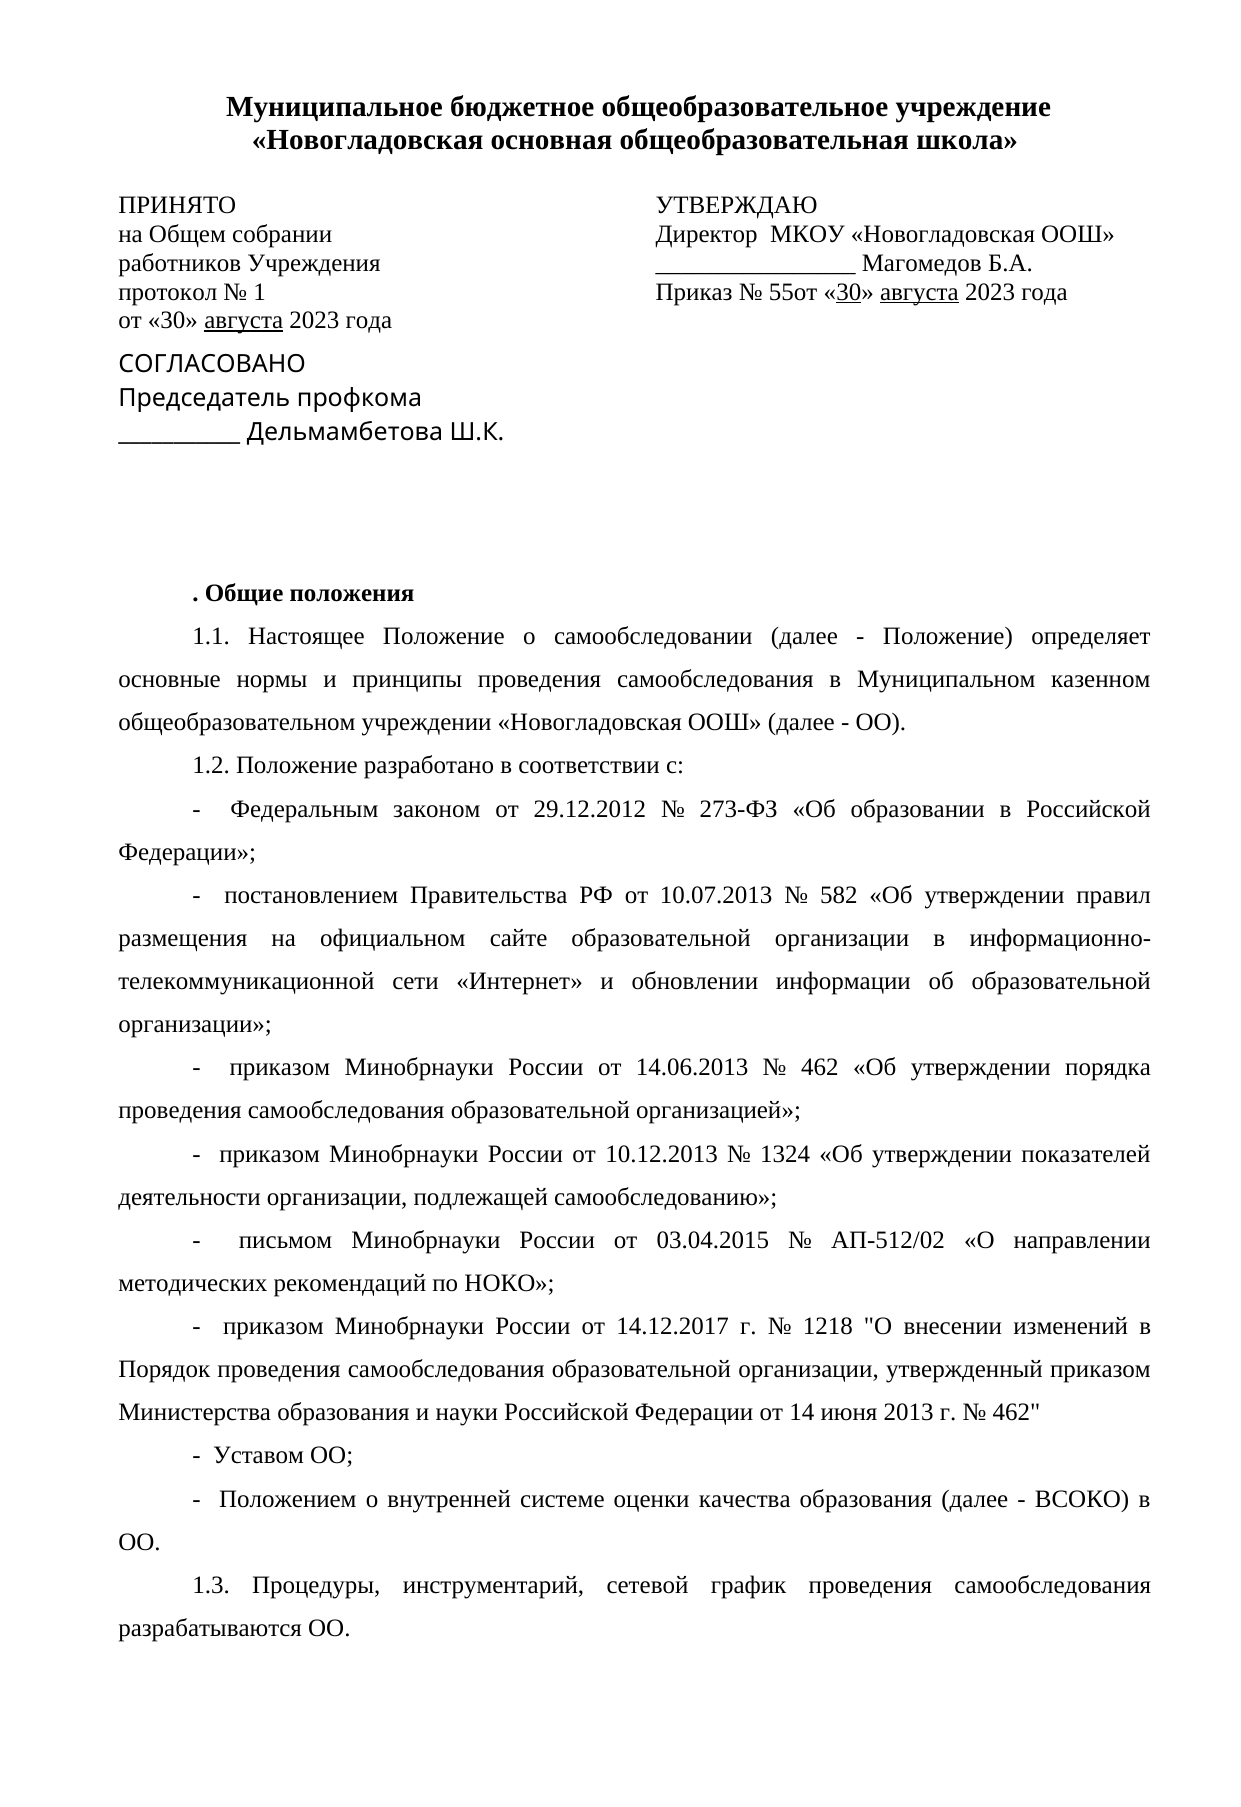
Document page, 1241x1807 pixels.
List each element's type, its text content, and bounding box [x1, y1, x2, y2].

text . Общие положения [118, 578, 1152, 607]
text 1.3. Процедуры, инструментарий, сетевой график проведения самообследования разрабатываются ОО. [118, 1570, 1152, 1642]
text - постановлением Правительства РФ от 10.07.2013 № 582 «Об утверждении правил размещения на официальном сайте образовательной организации в информационно-телекоммуникационной сети «Интернет» и обновлении информации об образовательной организации»; [118, 880, 1152, 1038]
text - приказом Минобрнауки России от 10.12.2013 № 1324 «Об утверждении показателей деятельности организации, подлежащей самообследованию»; [118, 1139, 1152, 1211]
text - письмом Минобрнауки России от 03.04.2015 № АП-512/02 «О направлении методических рекомендаций по НОКО»; [118, 1225, 1152, 1297]
text 1.1. Настоящее Положение о самообследовании (далее - Положение) определяет основные нормы и принципы проведения самообследования в Муниципальном казенном общеобразовательном учреждении «Новогладовская ООШ» (далее - ОО). [118, 621, 1152, 736]
text - приказом Минобрнауки России от 14.12.2017 г. № 1218 "О внесении изменений в Порядок проведения самообследования образовательной организации, утвержденный приказом Министерства образования и науки Российской Федерации от 14 июня 2013 г. № 462" [118, 1311, 1152, 1426]
text «Новогладовская основная общеобразовательная школа» [118, 122, 1152, 156]
text - Положением о внутренней системе оценки качества образования (далее - ВСОКО) в ОО. [118, 1484, 1152, 1556]
text - Федеральным законом от 29.12.2012 № 273-ФЗ «Об образовании в Российской Федерации»; [118, 794, 1152, 866]
table_header УТВЕРЖДАЮ Директор МКОУ «Новогладовская ООШ» ________________ Магомедов Б.А. Приказ № 55от «30» августа 2023 года [645, 190, 1140, 448]
text - Уставом ОО; [118, 1441, 1152, 1469]
text - приказом Минобрнауки России от 14.06.2013 № 462 «Об утверждении порядка проведения самообследования образовательной организацией»; [118, 1052, 1152, 1124]
table_header ПРИНЯТО на Общем собрании работников Учреждения протокол № 1 от «30» августа 2023 года СОГЛАСОВАНО Председатель профкома ___________ Дельмамбетова Ш.К. [107, 190, 644, 448]
text Муниципальное бюджетное общеобразовательное учреждение [118, 89, 1152, 122]
text 1.2. Положение разработано в соответствии с: [118, 751, 1152, 779]
